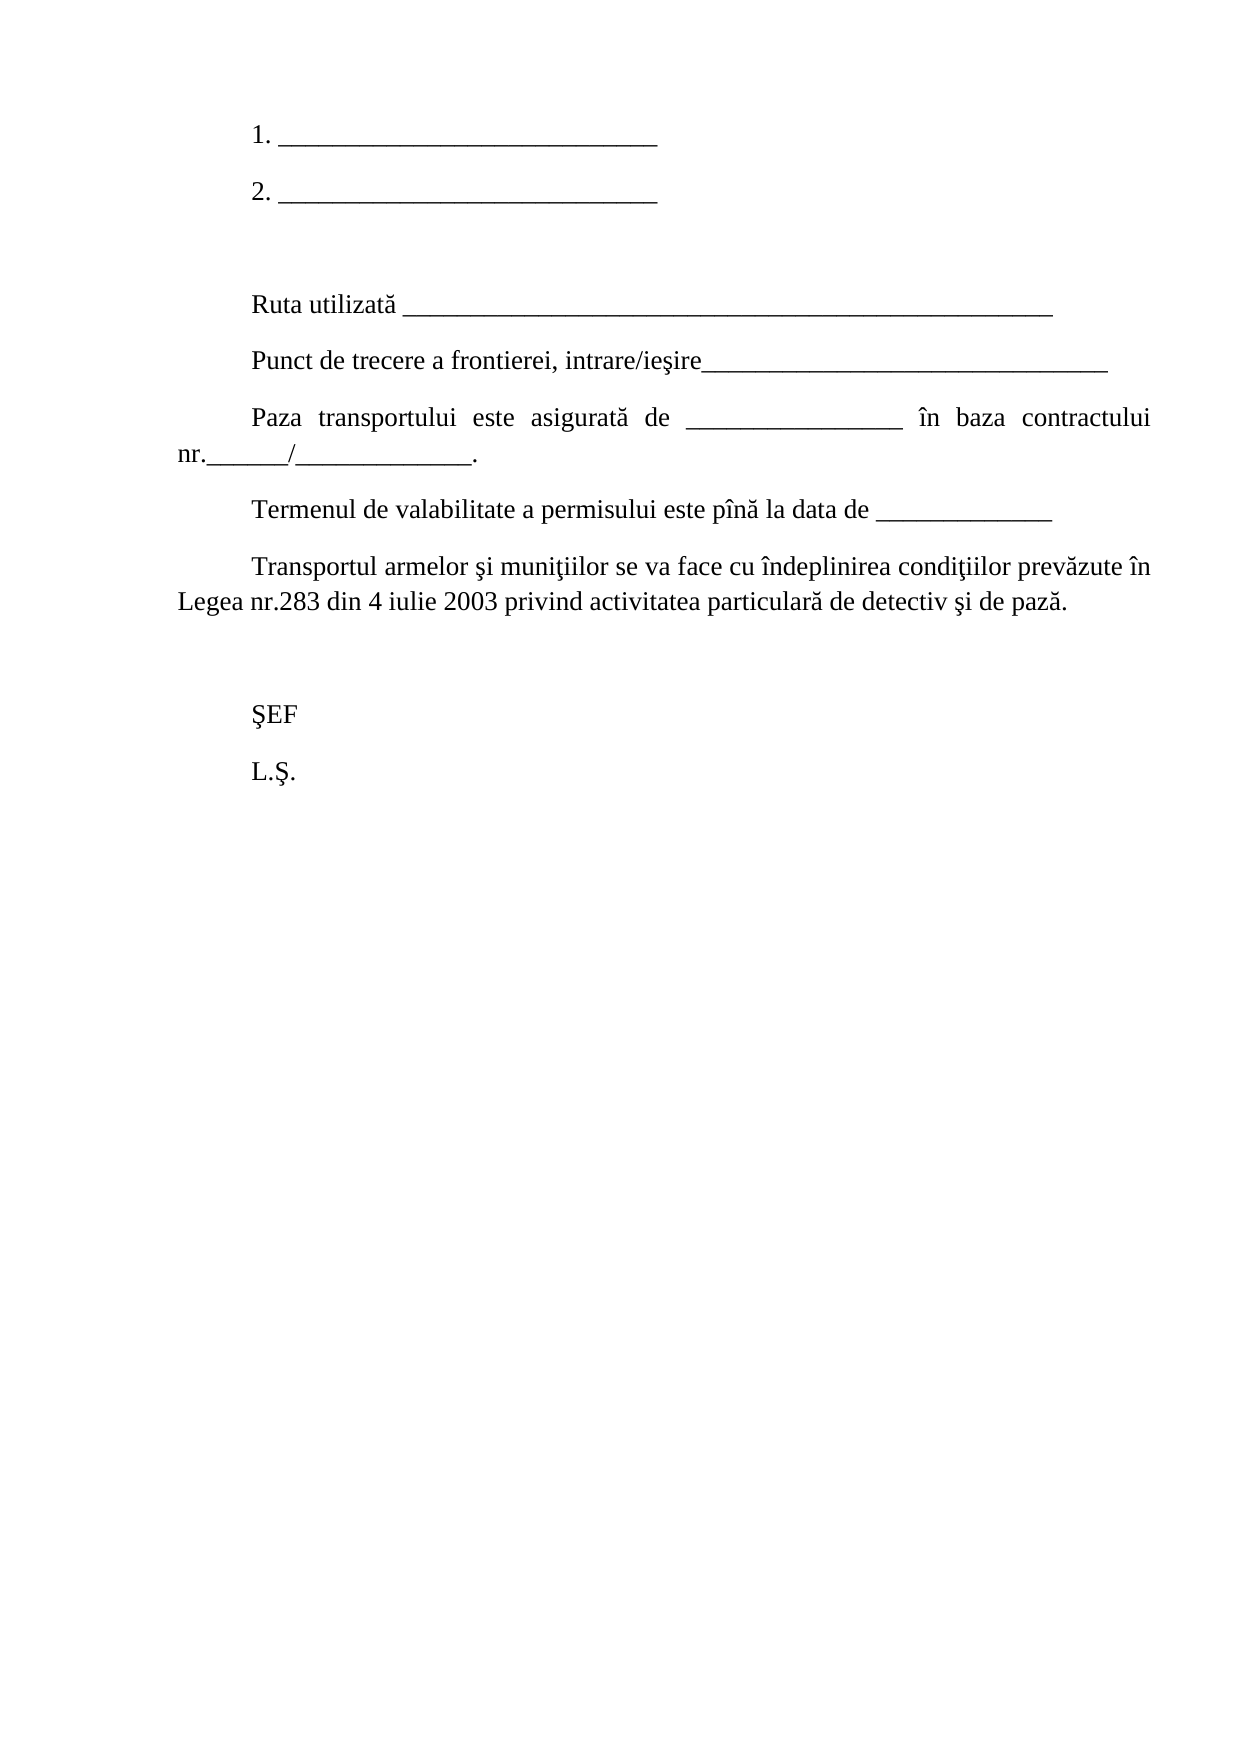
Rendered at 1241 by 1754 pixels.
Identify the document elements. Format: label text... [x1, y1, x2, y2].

text Punct de trecere a frontierei, intrare/ieşire______________________________ [177, 344, 1152, 376]
text Paza transportului este asigurată de ________________ în baza contractului nr.______/_____________. [177, 401, 1152, 468]
text ŞEF [177, 699, 1152, 730]
text Ruta utilizată ________________________________________________ [177, 288, 1152, 319]
text Termenul de valabilitate a permisului este pînă la data de _____________ [177, 493, 1152, 524]
text 1. ____________________________ [177, 118, 1152, 149]
text 2. ____________________________ [177, 175, 1152, 206]
text Transportul armelor şi muniţiilor se va face cu îndeplinirea condiţiilor prevăzute în Legea nr.283 din 4 iulie 2003 privind activitatea particulară de detectiv şi de pază. [177, 550, 1152, 617]
text L.Ş. [177, 755, 1152, 786]
